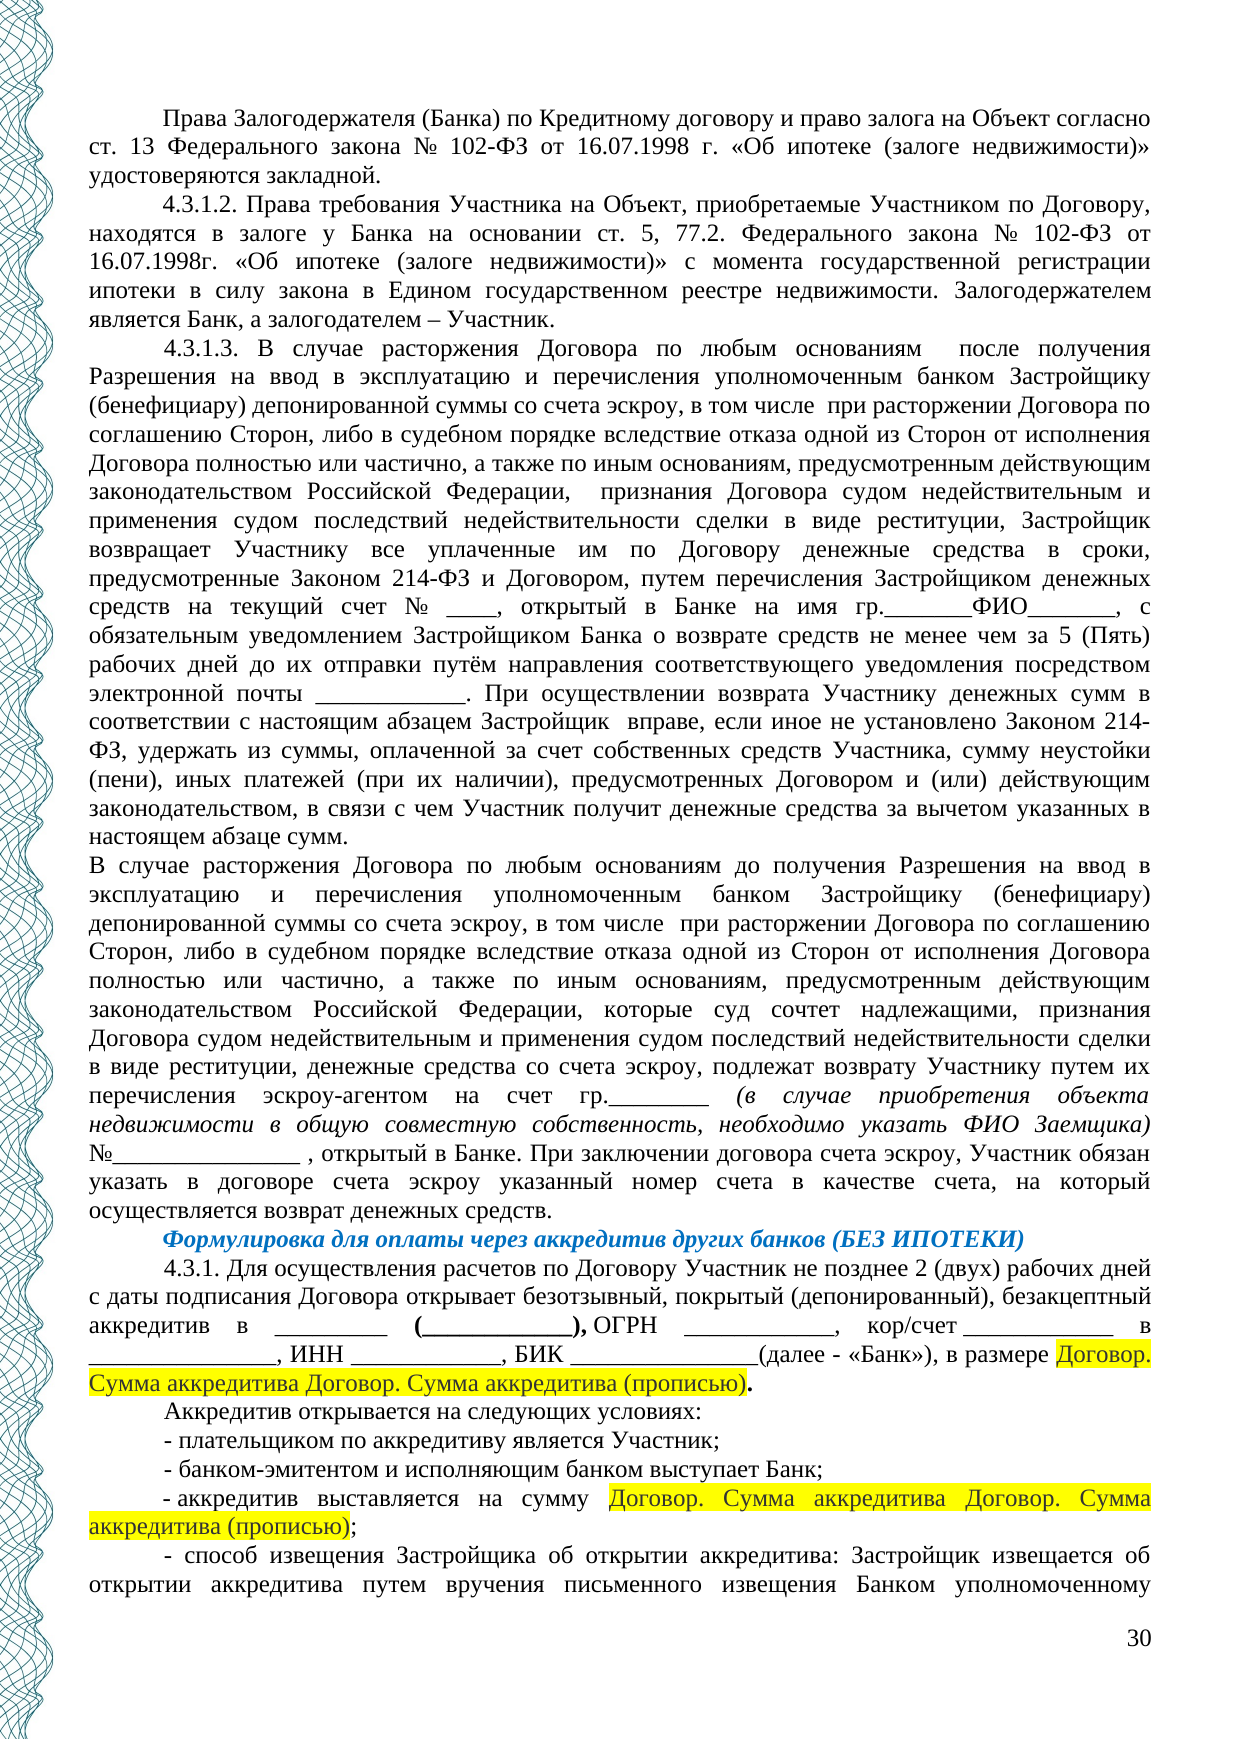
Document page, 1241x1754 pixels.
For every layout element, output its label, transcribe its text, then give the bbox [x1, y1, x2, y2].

text Права Залогодержателя (Банка) по Кредитному договору и право залога на Объект согласно ст. 13 Федерального закона № 102-ФЗ от 16.07.1998 г. «Об ипотеке (залоге недвижимости)» удостоверяются закладной. [89, 103, 1152, 189]
text - аккредитив выставляется на сумму ; [89, 1483, 1152, 1540]
text 4.3.1.3. В случае расторжения Договора по любым основаниям после получения Разрешения на ввод в эксплуатацию и перечисления уполномоченным банком Застройщику (бенефициару) депонированной суммы со счета эскроу, в том числе при расторжении Договора по соглашению Сторон, либо в судебном порядке вследствие отказа одной из Сторон от исполнения Договора полностью или частично, а также по иным основаниям, предусмотренным действующим законодательством Российской Федерации, признания Договора судом недействительным и применения судом последствий недействительности сделки в виде реституции, Застройщик возвращает Участнику все уплаченные им по Договору денежные средства в сроки, предусмотренные Законом 214-ФЗ и Договором, путем перечисления Застройщиком денежных средств на текущий счет № ____, открытый в Банке на имя гр._______ФИО_______, с обязательным уведомлением Застройщиком Банка о возврате средств не менее чем за 5 (Пять) рабочих дней до их отправки путём направления соответствующего уведомления посредством электронной почты ____________. При осуществлении возврата Участнику денежных сумм в соответствии с настоящим абзацем Застройщик вправе, если иное не установлено Законом 214-ФЗ, удержать из суммы, оплаченной за счет собственных средств Участника, сумму неустойки (пени), иных платежей (при их наличии), предусмотренных Договором и (или) действующим законодательством, в связи с чем Участник получит денежные средства за вычетом указанных в настоящем абзаце сумм. [89, 333, 1152, 850]
text 4.3.1.2. Права требования Участника на Объект, приобретаемые Участником по Договору, находятся в залоге у Банка на основании ст. 5, 77.2. Федерального закона № 102-ФЗ от 16.07.1998г. «Об ипотеке (залоге недвижимости)» с момента государственной регистрации ипотеки в силу закона в Едином государственном реестре недвижимости. Залогодержателем является Банк, а залогодателем – Участник. [89, 189, 1152, 333]
text - плательщиком по аккредитиву является Участник; [89, 1425, 1152, 1454]
text Формулировка для оплаты через аккредитив других банков (БЕЗ ИПОТЕКИ) [89, 1224, 1149, 1253]
text 4.3.1. Для осуществления расчетов по Договору Участник не позднее 2 (двух) рабочих дней с даты подписания Договора открывает безотзывный, покрытый (депонированный), безакцептный аккредитив в _________ (____________), ОГРН ____________, кор/счет ____________ в _______________, ИНН ____________, БИК _______________(далее - «Банк»), в размере . [89, 1253, 1152, 1396]
text - банком-эмитентом и исполняющим банком выступает Банк; [89, 1454, 1152, 1483]
text В случае расторжения Договора по любым основаниям до получения Разрешения на ввод в эксплуатацию и перечисления уполномоченным банком Застройщику (бенефициару) депонированной суммы со счета эскроу, в том числе при расторжении Договора по соглашению Сторон, либо в судебном порядке вследствие отказа одной из Сторон от исполнения Договора полностью или частично, а также по иным основаниям, предусмотренным действующим законодательством Российской Федерации, которые суд сочтет надлежащими, признания Договора судом недействительным и применения судом последствий недействительности сделки в виде реституции, денежные средства со счета эскроу, подлежат возврату Участнику путем их перечисления эскроу-агентом на счет гр.________ (в случае приобретения объекта недвижимости в общую совместную собственность, необходимо указать ФИО Заемщика) №_______________ , открытый в Банке. При заключении договора счета эскроу, Участник обязан указать в договоре счета эскроу указанный номер счета в качестве счета, на который осуществляется возврат денежных средств. [89, 850, 1152, 1224]
text Аккредитив открывается на следующих условиях: [89, 1396, 1152, 1425]
picture [0, 0, 1241, 1739]
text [89, 1540, 1152, 1598]
